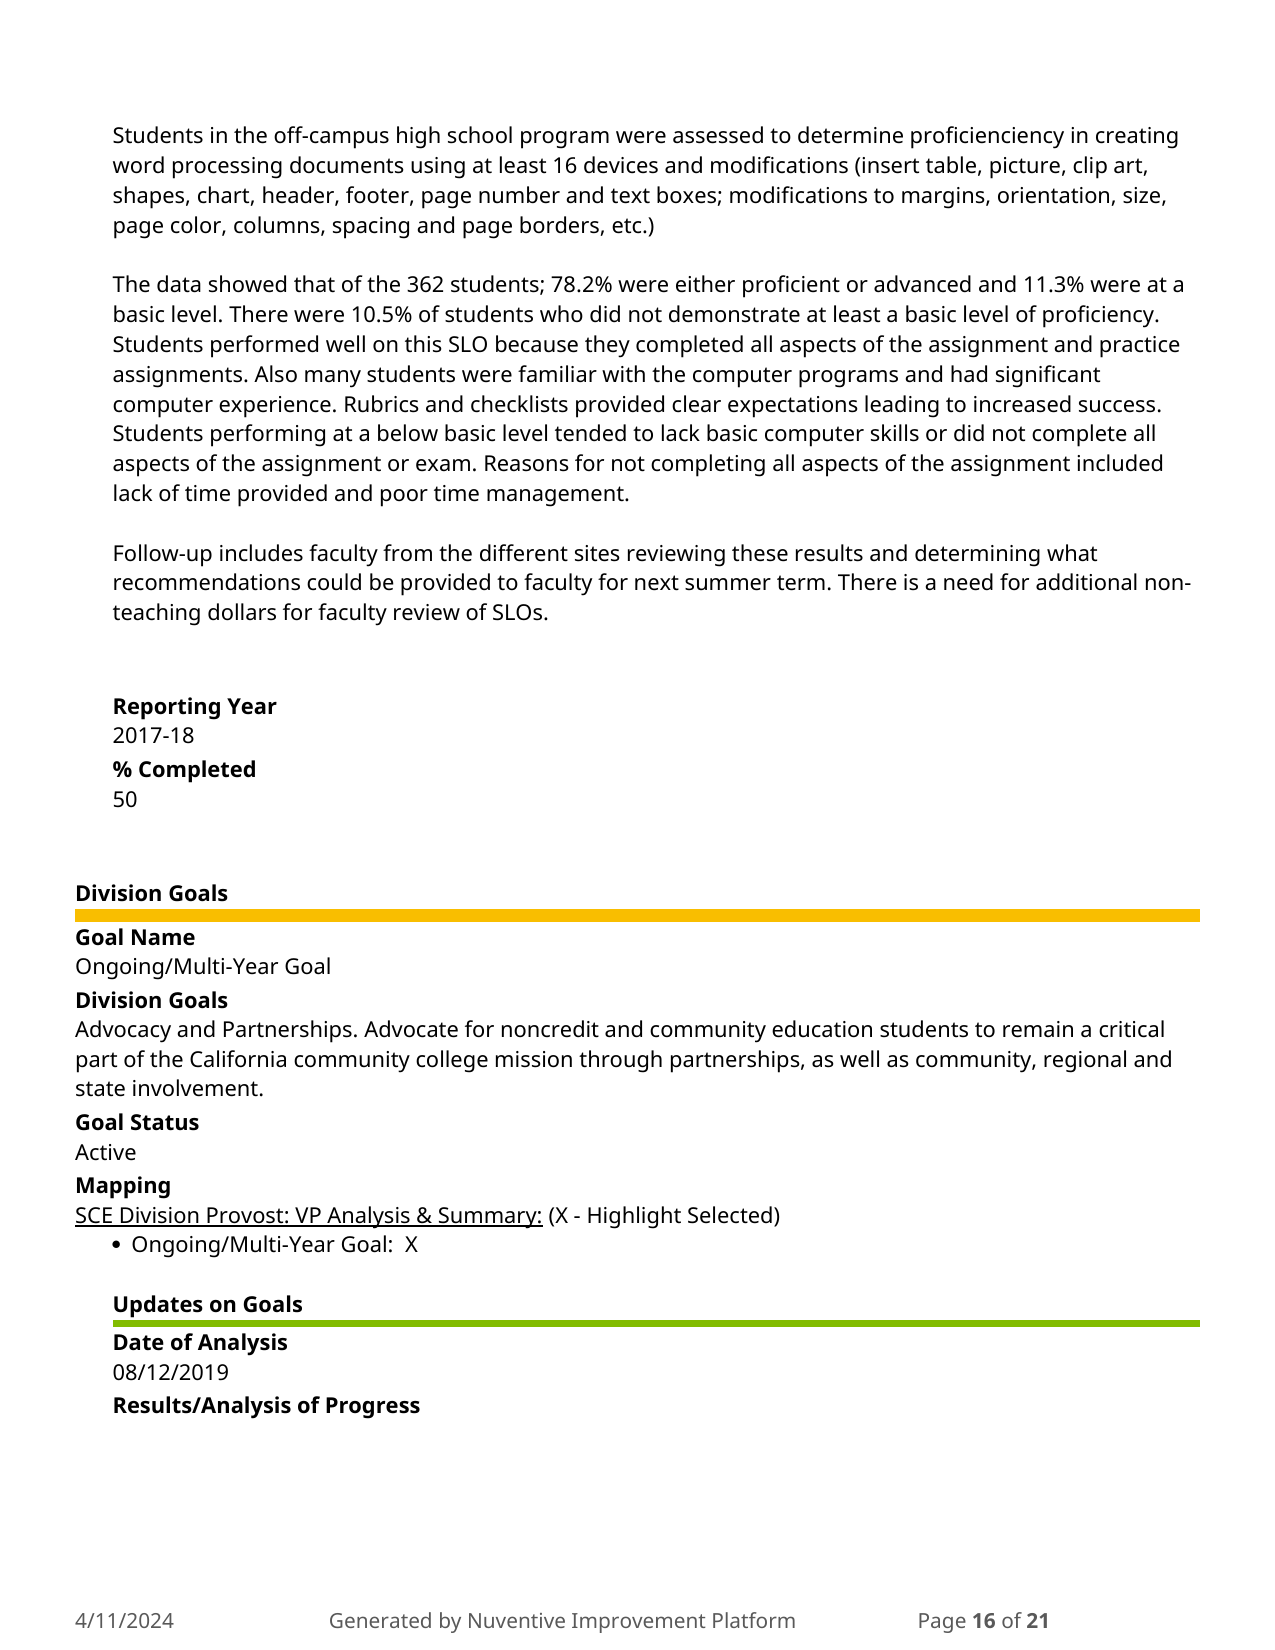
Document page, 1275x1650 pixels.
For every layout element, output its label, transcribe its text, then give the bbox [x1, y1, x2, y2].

text Active [75, 1137, 1200, 1166]
text Date of Analysis [112, 1327, 1200, 1356]
text Updates on Goals [112, 1288, 1200, 1327]
text Reporting Year [112, 691, 1200, 720]
list Ongoing/Multi-Year Goal: X [112, 1229, 1200, 1259]
text 50 [112, 784, 1200, 814]
text Division Goals [75, 878, 1200, 909]
text 2017-18 [112, 720, 1200, 750]
text Goal Name [75, 922, 1200, 951]
text Goal Status [75, 1107, 1200, 1137]
text Mapping [75, 1170, 1200, 1200]
text Results/Analysis of Progress [112, 1390, 1200, 1420]
text Advocacy and Partnerships. Advocate for noncredit and community education students to remain a critical part of the California community college mission through partnerships, as well as community, regional and state involvement. [75, 1014, 1200, 1103]
text Ongoing/Multi-Year Goal [75, 951, 1200, 981]
text Division Goals [75, 985, 1200, 1014]
text % Completed [112, 754, 1200, 784]
text 08/12/2019 [112, 1356, 1200, 1386]
text Students in the off-campus high school program were assessed to determine proficienciency in creating word processing documents using at least 16 devices and modifications (insert table, picture, clip art, shapes, chart, header, footer, page number and text boxes; modifications to margins, orientation, size, page color, columns, spacing and page borders, etc.) The data showed that of the 362 students; 78.2% were either proficient or advanced and 11.3% were at a basic level. There were 10.5% of students who did not demonstrate at least a basic level of proficiency. Students performed well on this SLO because they completed all aspects of the assignment and practice assignments. Also many students were familiar with the computer programs and had significant computer experience. Rubrics and checklists provided clear expectations leading to increased success. Students performing at a below basic level tended to lack basic computer skills or did not complete all aspects of the assignment or exam. Reasons for not completing all aspects of the assignment included lack of time provided and poor time management. Follow-up includes faculty from the different sites reviewing these results and determining what recommendations could be provided to faculty for next summer term. There is a need for additional non-teaching dollars for faculty review of SLOs. [112, 120, 1200, 686]
text SCE Division Provost: VP Analysis & Summary: (X - Highlight Selected) [75, 1200, 1200, 1229]
